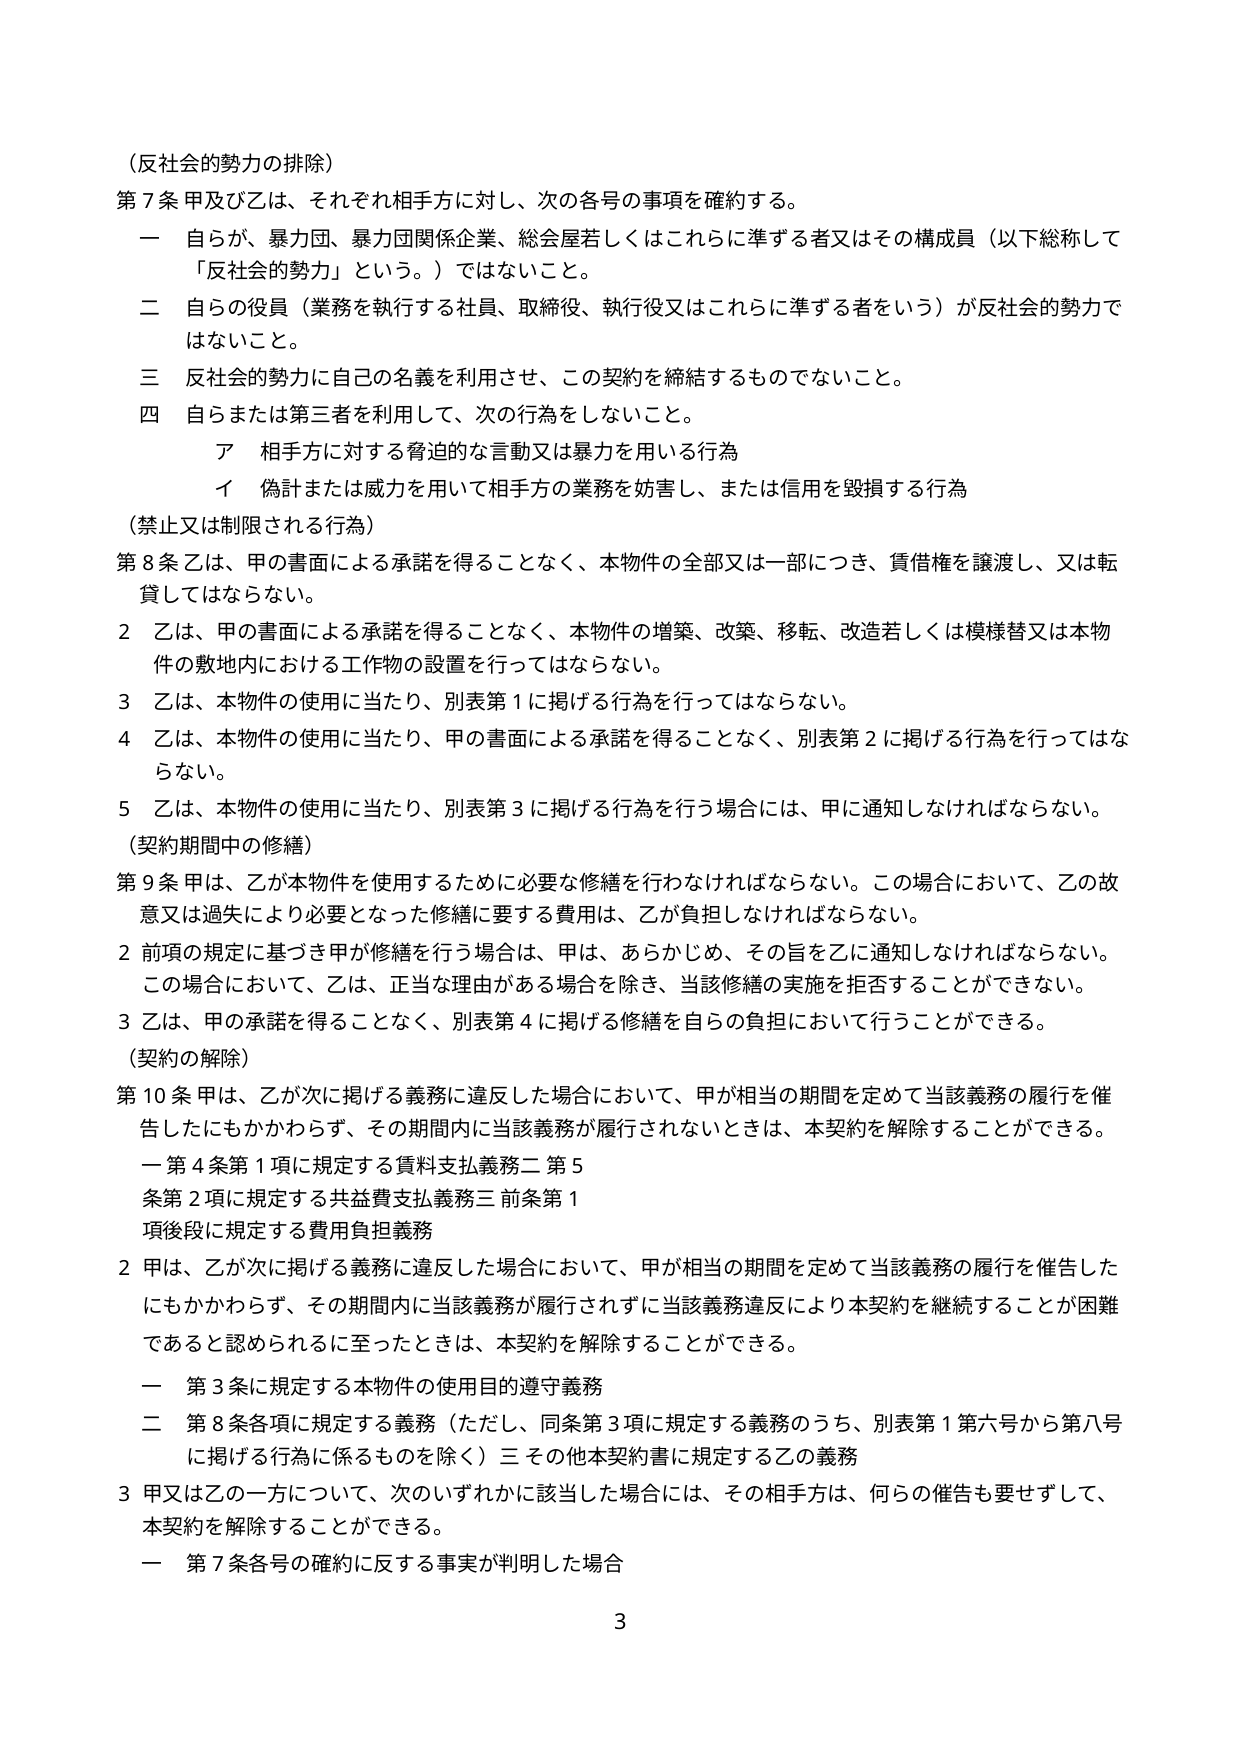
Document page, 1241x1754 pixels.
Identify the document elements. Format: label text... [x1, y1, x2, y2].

text 第 7条 甲及び乙は、それぞれ相手方に対し、次の各号の事項を確約する。 [116, 185, 1131, 215]
text （禁止又は制限される行為） [116, 509, 1131, 539]
list 第 8条各項に規定する義務（ただし、同条第 3項に規定する義務のうち、別表第 1第六号から第八号に掲げる行為に係るものを除く）三 その他本契約書に規定する乙の義務 [141, 1408, 1131, 1471]
text 第 8条 乙は、甲の書面による承諾を得ることなく、本物件の全部又は一部につき、賃借権を譲渡し、又は転貸してはならない。 [116, 546, 1131, 609]
list 前項の規定に基づき甲が修繕を行う場合は、甲は、あらかじめ、その旨を乙に通知しなければならない。この場合において、乙は、正当な理由がある場合を除き、当該修繕の実施を拒否することができない。 [118, 936, 1131, 999]
list 第 3条に規定する本物件の使用目的遵守義務 [141, 1371, 1131, 1401]
list 自らまたは第三者を利用して、次の行為をしないこと。 [139, 398, 1131, 428]
list 甲又は乙の一方について、次のいずれかに該当した場合には、その相手方は、何らの催告も要せずして、本契約を解除することができる。 [118, 1477, 1131, 1540]
text 第 10 条 甲は、乙が次に掲げる義務に違反した場合において、甲が相当の期間を定めて当該義務の履行を催告したにもかかわらず、その期間内に当該義務が履行されないときは、本契約を解除することができる。 [116, 1079, 1131, 1142]
list 乙は、本物件の使用に当たり、甲の書面による承諾を得ることなく、別表第 2 に掲げる行為を行ってはならない。 [118, 722, 1131, 785]
text （反社会的勢力の排除） [116, 148, 1131, 178]
text 第 9条 甲は、乙が本物件を使用するために必要な修繕を行わなければならない。この場合において、乙の故意又は過失により必要となった修繕に要する費用は、乙が負担しなければならない。 [116, 866, 1131, 929]
text 一 第 4条第 1項に規定する賃料支払義務二 第 5条第 2項に規定する共益費支払義務三 前条第 1項後段に規定する費用負担義務 [141, 1149, 603, 1245]
list 偽計または威力を用いて相手方の業務を妨害し、または信用を毀損する行為 [214, 472, 1131, 502]
list 甲は、乙が次に掲げる義務に違反した場合において、甲が相当の期間を定めて当該義務の履行を催告したにもかかわらず、その期間内に当該義務が履行されずに当該義務違反により本契約を継続することが困難であると認められるに至ったときは、本契約を解除することができる。 [118, 1252, 1131, 1358]
list 自らが、暴力団、暴力団関係企業、総会屋若しくはこれらに準ずる者又はその構成員（以下総称して「反社会的勢力」という。）ではないこと。 [139, 222, 1131, 284]
list 自らの役員（業務を執行する社員、取締役、執行役又はこれらに準ずる者をいう）が反社会的勢力ではないこと。 [139, 291, 1131, 354]
text （契約の解除） [116, 1042, 1131, 1073]
list 乙は、本物件の使用に当たり、別表第 1に掲げる行為を行ってはならない。 [118, 685, 1131, 716]
text （契約期間中の修繕） [116, 829, 1131, 859]
list 第 7条各号の確約に反する事実が判明した場合 [141, 1547, 1131, 1577]
list 乙は、甲の承諾を得ることなく、別表第 4 に掲げる修繕を自らの負担において行うことができる。 [118, 1005, 1131, 1036]
list 相手方に対する脅迫的な言動又は暴力を用いる行為 [214, 435, 1131, 465]
list 反社会的勢力に自己の名義を利用させ、この契約を締結するものでないこと。 [139, 361, 1131, 391]
list 乙は、甲の書面による承諾を得ることなく、本物件の増築、改築、移転、改造若しくは模様替又は本物件の敷地内における工作物の設置を行ってはならない。 [118, 616, 1131, 678]
list 乙は、本物件の使用に当たり、別表第 3 に掲げる行為を行う場合には、甲に通知しなければならない。 [118, 792, 1131, 822]
